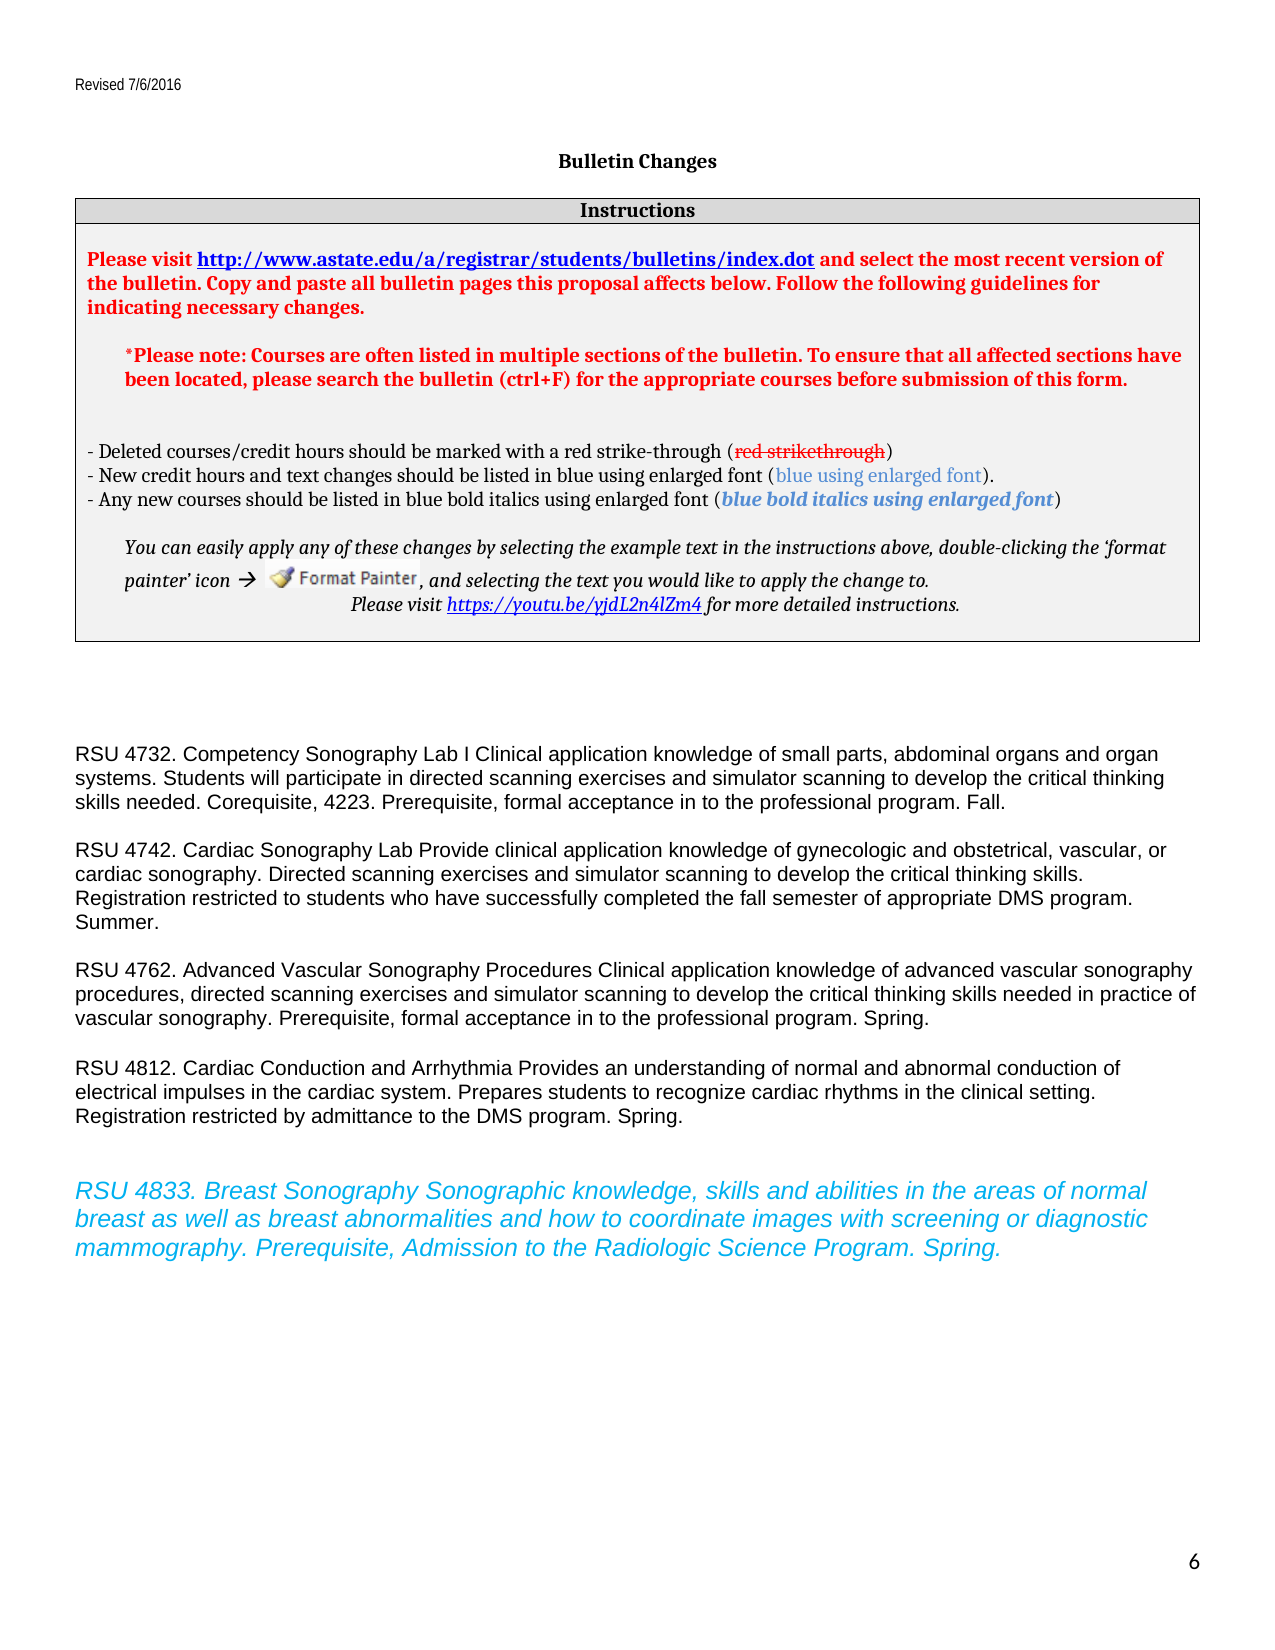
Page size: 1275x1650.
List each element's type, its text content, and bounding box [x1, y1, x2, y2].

text RSU 4833. Breast Sonography [75, 1176, 1200, 1262]
table_cell Please visit http://www.astate.edu/a/registrar/students/bulletins/index.dot and select the most recent version of the bulletin. Copy and paste all bulletin pages this proposal affects below. Follow the following guidelines for indicating necessary changes. *Please note: Courses are often listed in multiple sections of the bulletin. To ensure that all affected sections have been located, please search the bulletin (ctrl+F) for the appropriate courses before submission of this form. - Deleted courses/credit hours should be marked with a red strike-through (red strikethrough) - New credit hours and text changes should be listed in blue using enlarged font (blue using enlarged font). - Any new courses should be listed in blue bold italics using enlarged font (blue bold italics using enlarged font) You can easily apply any of these changes by selecting the example text in the instructions above, double-clicking the ‘format painter’ icon , and selecting the text you would like to apply the change to. Please visit https://youtu.be/yjdL2n4lZm4 for more detailed instructions. [76, 224, 1199, 641]
table_header Instructions [76, 199, 1199, 223]
text RSU 4732. Competency Sonography Lab I Clinical application knowledge of small parts, abdominal organs and organ systems. Students will participate in directed scanning exercises and simulator scanning to develop the critical thinking skills needed. Corequisite, 4223. Prerequisite, formal acceptance in to the professional program. Fall. [75, 742, 1200, 814]
text RSU 4742. Cardiac Sonography Lab Provide clinical application knowledge of gynecologic and obstetrical, vascular, or cardiac sonography. Directed scanning exercises and simulator scanning to develop the critical thinking skills. Registration restricted to students who have successfully completed the fall semester of appropriate DMS program. Summer. [75, 838, 1200, 934]
text Bulletin Changes [75, 150, 1200, 174]
text RSU 4762. Advanced Vascular Sonography Procedures Clinical application knowledge of advanced vascular sonography procedures, directed scanning exercises and simulator scanning to develop the critical thinking skills needed in practice of vascular sonography. Prerequisite, formal acceptance in to the professional program. Spring. [75, 958, 1200, 1029]
picture [265, 559, 420, 588]
text RSU 4812. Cardiac Conduction and Arrhythmia Provides an understanding of normal and abnormal conduction of electrical impulses in the cardiac system. Prepares students to recognize cardiac rhythms in the clinical setting. Registration restricted by admittance to the DMS program. Spring. [75, 1056, 1200, 1128]
